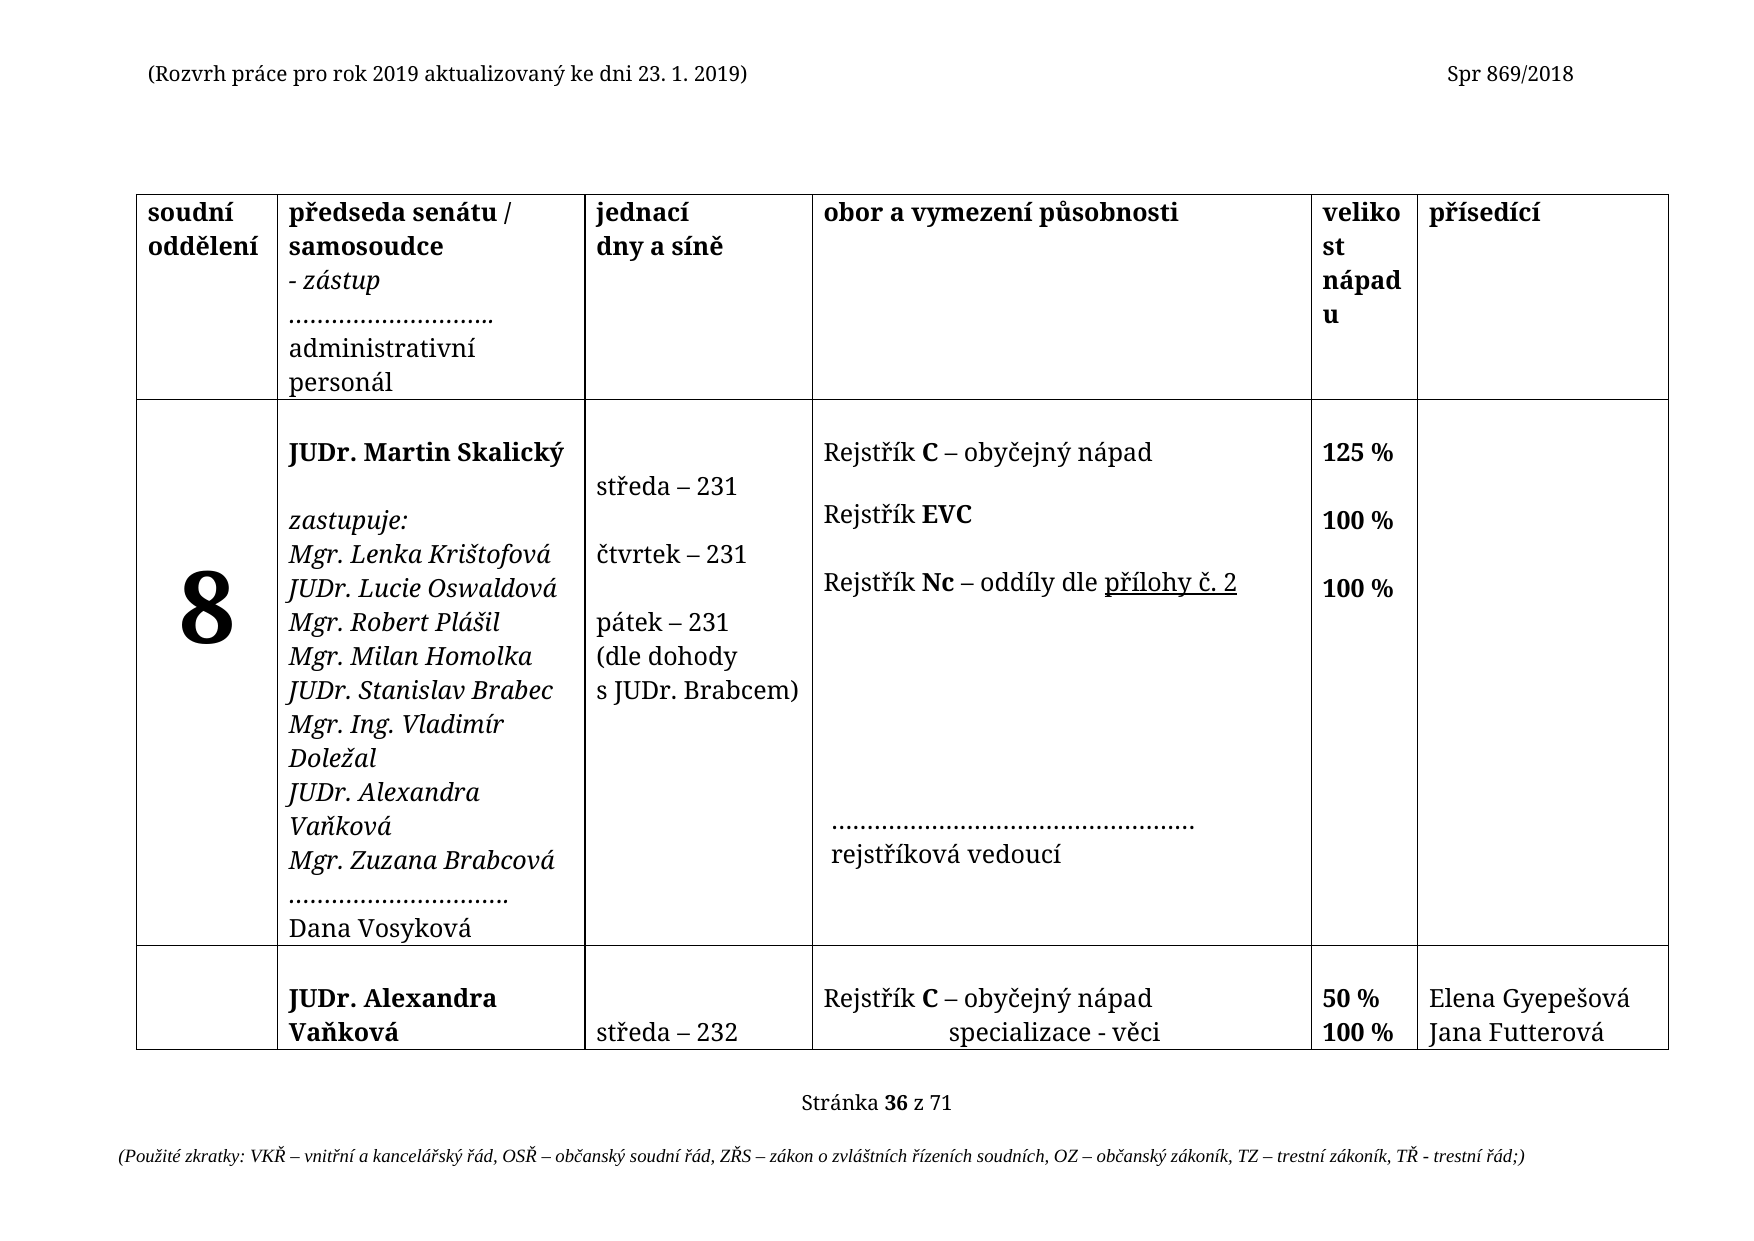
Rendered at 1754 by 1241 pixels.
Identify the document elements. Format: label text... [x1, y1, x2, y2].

table_header jednací dny a síně [586, 195, 812, 399]
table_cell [813, 946, 1311, 1048]
table_cell středa – 231 čtvrtek – 231 pátek – 231 (dle dohody s JUDr. Brabcem) [586, 400, 812, 945]
table_cell [1418, 400, 1668, 945]
table_cell 50 % 100 % 100 % [1312, 946, 1417, 1048]
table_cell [278, 946, 584, 1048]
table_cell 10 [137, 946, 277, 1048]
table_header přísedící [1418, 195, 1668, 399]
table_cell Rejstřík C – obyčejný nápad Rejstřík EVC Rejstřík Nc – oddíly dle přílohy č. 2 …………………………………………… rejstříková vedoucí [813, 400, 1311, 945]
table_cell středa – 232 [586, 946, 812, 1048]
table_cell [1418, 946, 1668, 1048]
table_header soudní oddělení [137, 195, 277, 399]
table_header velikost nápadu [1312, 195, 1417, 399]
table_cell JUDr. Martin Skalický zastupuje: Mgr. Lenka Krištofová JUDr. Lucie Oswaldová Mgr. Robert Plášil Mgr. Milan Homolka JUDr. Stanislav Brabec Mgr. Ing. Vladimír Doležal JUDr. Alexandra Vaňková Mgr. Zuzana Brabcová …………………………. Dana Vosyková [278, 400, 584, 945]
table_cell 125 % 100 % 100 % [1312, 400, 1417, 945]
table_header obor a vymezení působnosti [813, 195, 1311, 399]
table_cell 8 [137, 400, 277, 945]
table_header předseda senátu / samosoudce - zástup ……………………….. administrativní personál [278, 195, 584, 399]
